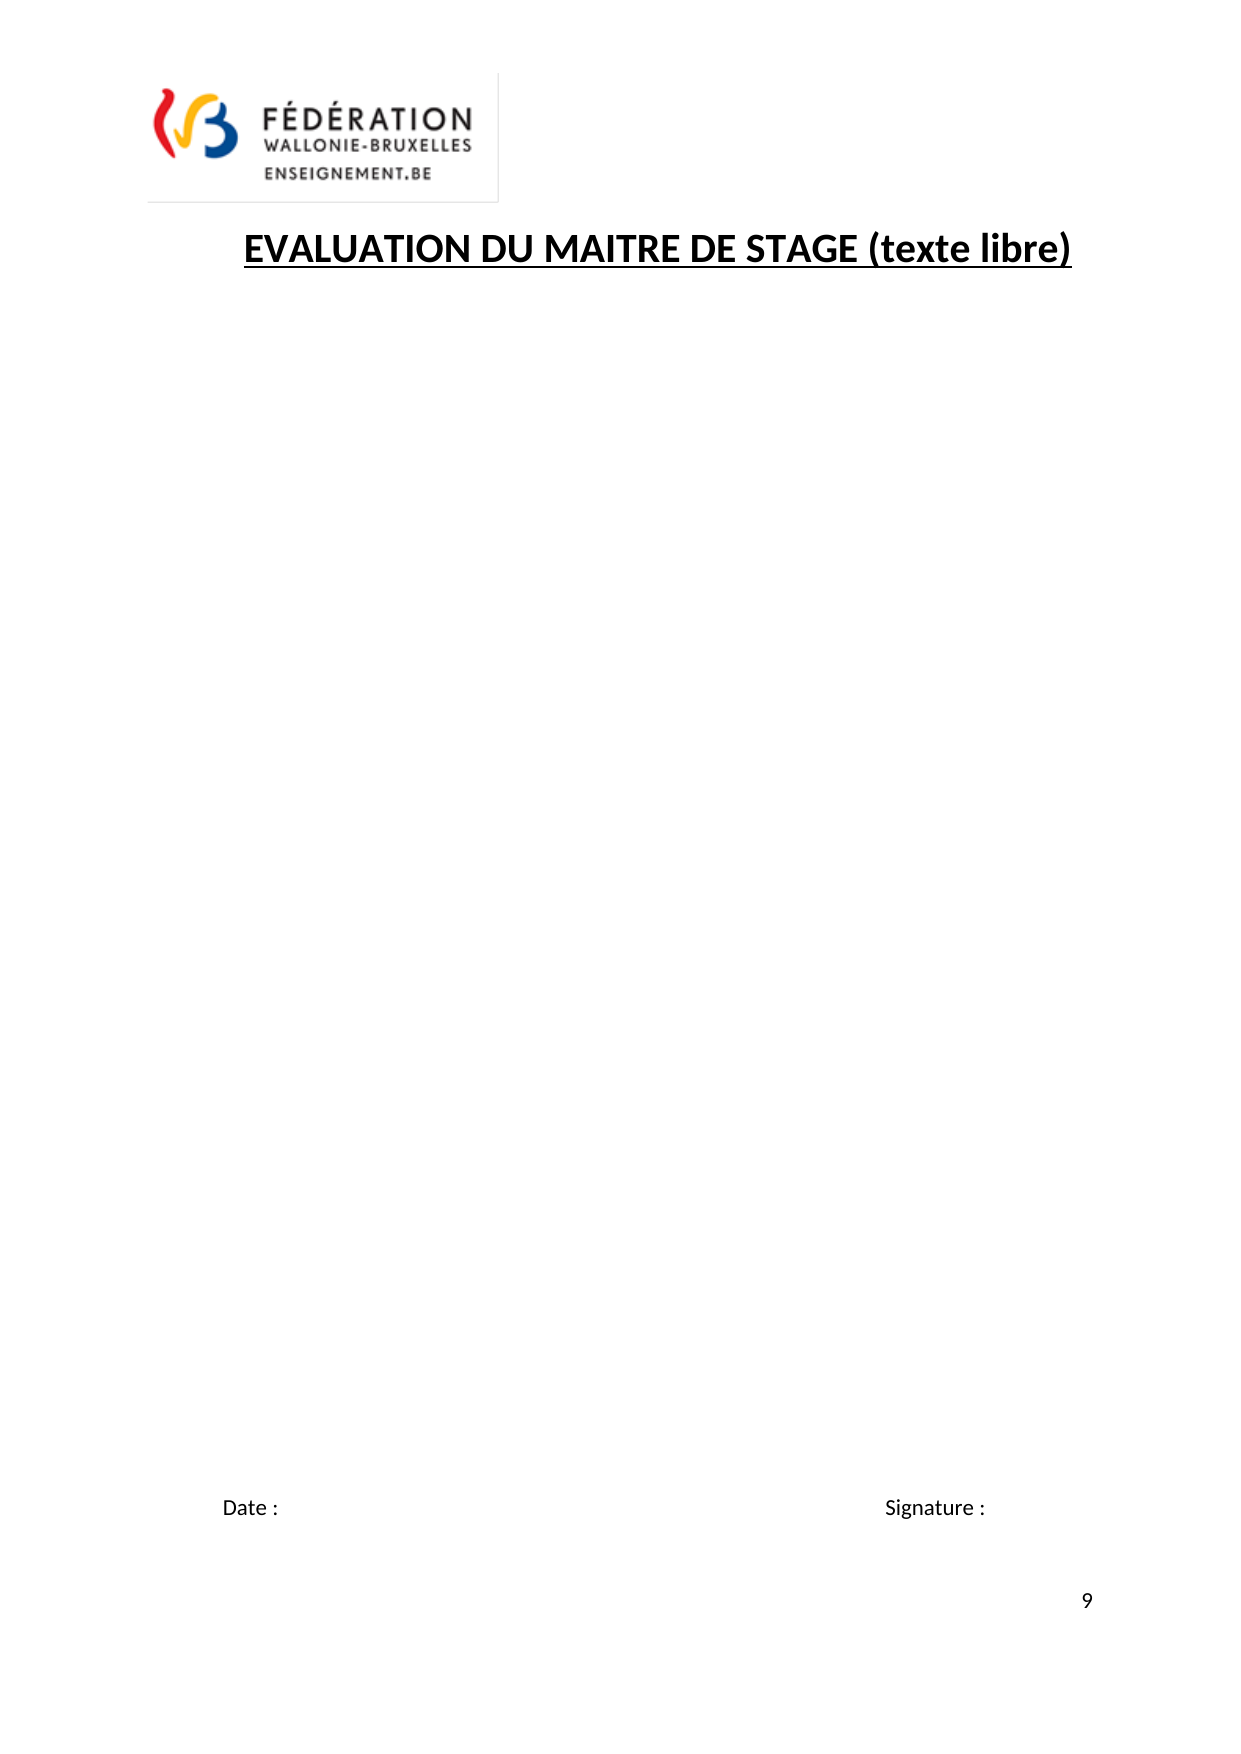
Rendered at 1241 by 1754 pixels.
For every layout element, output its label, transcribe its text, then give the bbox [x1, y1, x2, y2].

list Date : Signature : [223, 1493, 1093, 1521]
list EVALUATION DU MAITRE DE STAGE (texte libre) [223, 222, 1093, 273]
picture [147, 73, 500, 204]
